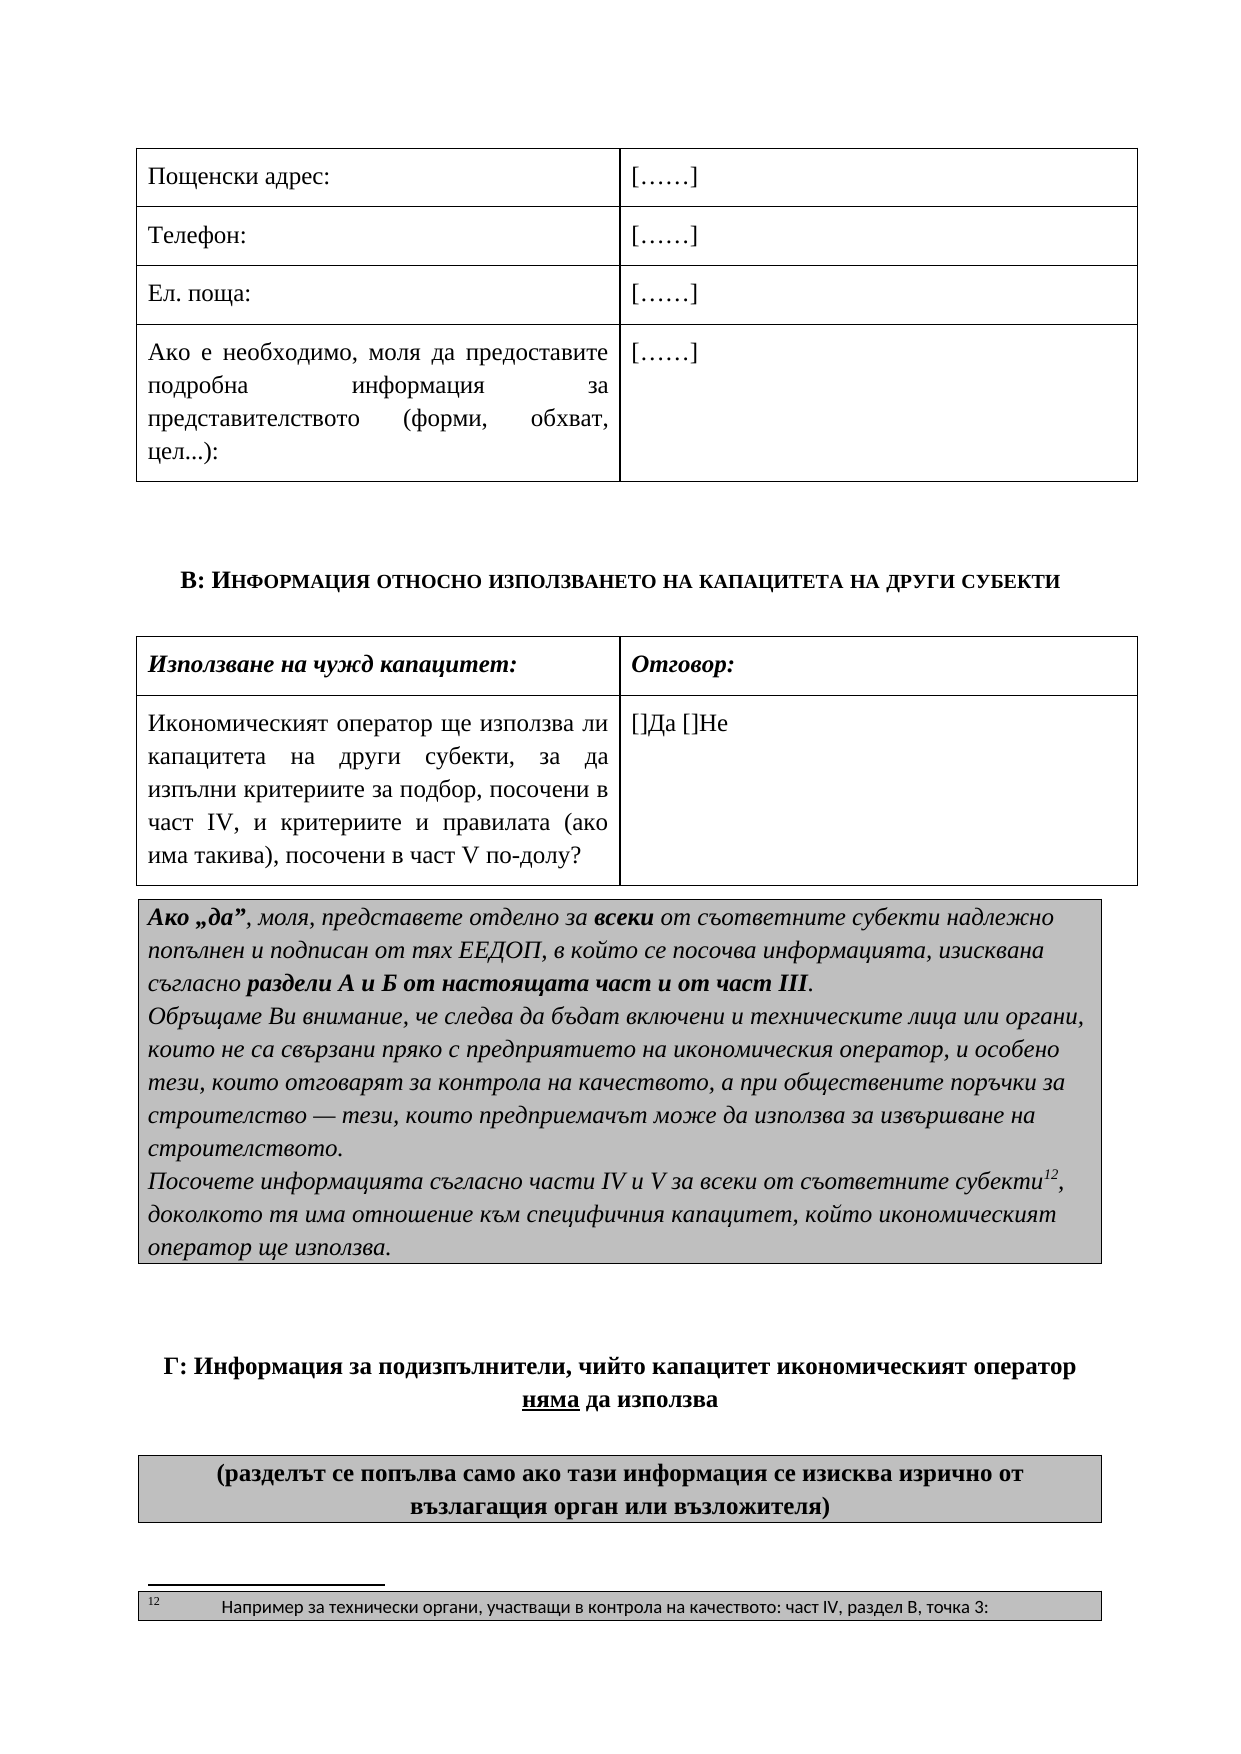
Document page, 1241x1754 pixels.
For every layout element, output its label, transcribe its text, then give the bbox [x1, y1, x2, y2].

table_header Отговор: [621, 637, 1137, 694]
table_cell [……] [621, 207, 1137, 265]
text Г: Информация за подизпълнители, чийто капацитет икономическият оператор няма да използва [148, 1351, 1093, 1413]
text (разделът се попълва само ако тази информация се изисква изрично от възлагащия орган или възложителя) [139, 1456, 1101, 1522]
table_cell [……] [621, 149, 1137, 206]
table_cell Пощенски адрес: [137, 149, 619, 206]
table_cell [……] [621, 266, 1137, 323]
table_cell Икономическият оператор ще използва ли капацитета на други субекти, за да изпълни критериите за подбор, посочени в част IV, и критериите и правилата (ако има такива), посочени в част V по-долу? [137, 696, 619, 885]
text Ако „да”, моля, представете отделно за всеки от съответните субекти надлежно попълнен и подписан от тях ЕЕДОП, в който се посочва информацията, изисквана съгласно раздели А и Б от настоящата част и от част III. Обръщаме Ви внимание, че следва да бъдат включени и техническите лица или органи, които не са свързани пряко с предприятието на икономическия оператор, и особено тези, които отговарят за контрола на качеството, а при обществените поръчки за строителство — тези, които предприемачът може да използва за извършване на строителството. Посочете информацията съгласно части IV и V за всеки от съответните субекти, доколкото тя има отношение към специфичния капацитет, който икономическият оператор ще използва. [139, 900, 1101, 1263]
text В: Информация относно използването на капацитета на други субекти [148, 565, 1093, 594]
table_header Използване на чужд капацитет: [137, 637, 619, 694]
table_cell []Да []Не [621, 696, 1137, 885]
table_cell Ел. поща: [137, 266, 619, 323]
table_cell Ако е необходимо, моля да предоставите подробна информация за представителството (форми, обхват, цел...): [137, 325, 619, 481]
table_cell Телефон: [137, 207, 619, 265]
table_cell [……] [621, 325, 1137, 481]
